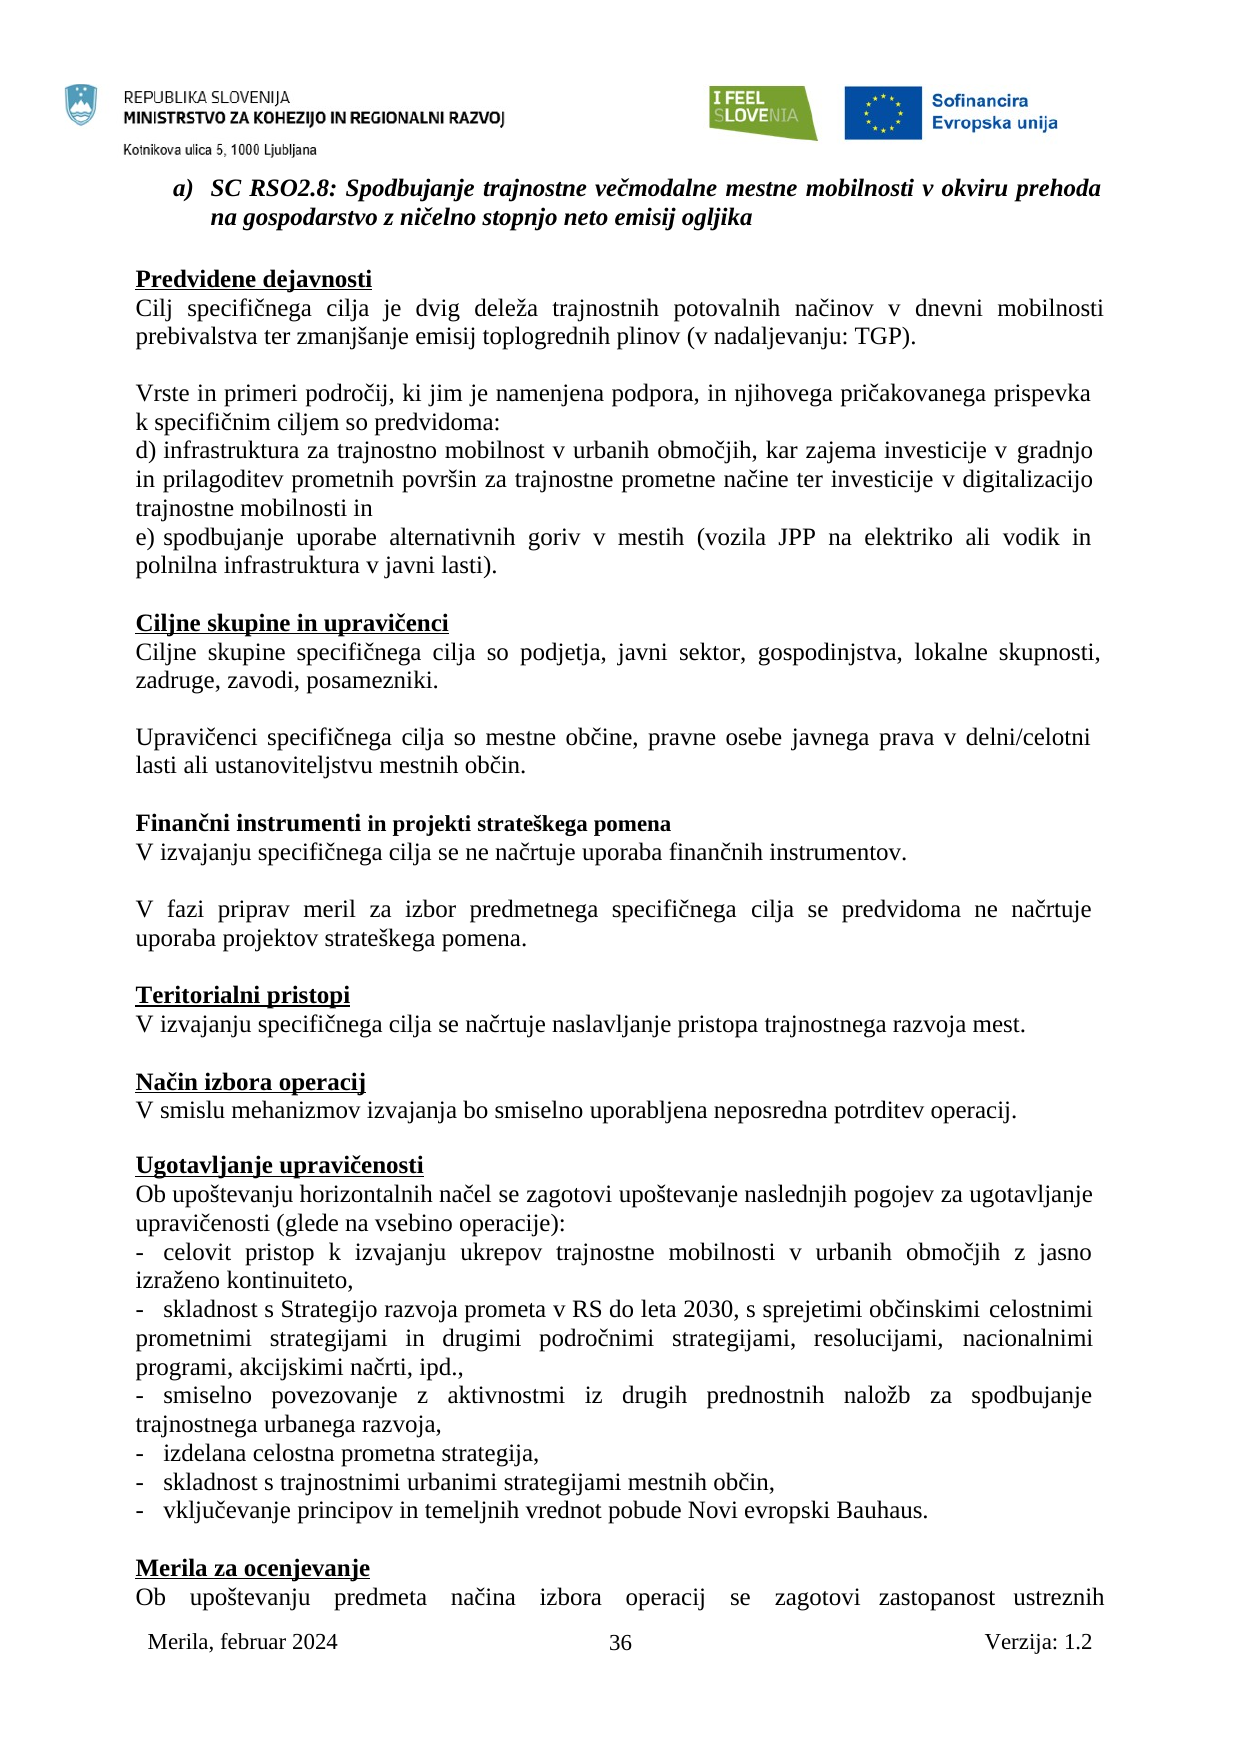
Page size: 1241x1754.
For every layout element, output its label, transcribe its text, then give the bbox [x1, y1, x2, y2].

list spodbujanje uporabe alternativnih goriv v mestih (vozila JPP na elektriko ali vodik in polnilna infrastruktura v javni lasti). [135, 522, 1093, 579]
subtitle Ciljne skupine in upravičenci [135, 608, 1105, 637]
list skladnost s Strategijo razvoja prometa v RS do leta 2030, s sprejetimi občinskimi celostnimi prometnimi strategijami in drugimi področnimi strategijami, resolucijami, nacionalnimi programi, akcijskimi načrti, ipd., [135, 1294, 1093, 1381]
subtitle Predvidene dejavnosti [135, 264, 1105, 293]
list celovit pristop k izvajanju ukrepov trajnostne mobilnosti v urbanih območjih z jasno izraženo kontinuiteto, [135, 1237, 1093, 1294]
text Ob upoštevanju horizontalnih načel se zagotovi upoštevanje naslednjih pogojev za ugotavljanje upravičenosti (glede na vsebino operacije): [135, 1179, 1093, 1237]
text V izvajanju specifičnega cilja se načrtuje naslavljanje pristopa trajnostnega razvoja mest. [135, 1009, 1105, 1038]
text Vrste in primeri področij, ki jim je namenjena podpora, in njihovega pričakovanega prispevka k specifičnim ciljem so predvidoma: [135, 378, 1093, 435]
subtitle Merila za ocenjevanje [135, 1553, 1105, 1582]
picture [64, 84, 1058, 158]
text V smislu mehanizmov izvajanja bo smiselno uporabljena neposredna potrditev operacij. [135, 1095, 1105, 1124]
subtitle Način izbora operacij [135, 1067, 1105, 1095]
subtitle Teritorialni pristopi [135, 980, 1105, 1009]
text Cilj specifičnega cilja je dvig deleža trajnostnih potovalnih načinov v dnevni mobilnosti prebivalstva ter zmanjšanje emisij toplogrednih plinov (v nadaljevanju: TGP). [135, 293, 1105, 350]
text V fazi priprav meril za izbor predmetnega specifičnega cilja se predvidoma ne načrtuje uporaba projektov strateškega pomena. [135, 894, 1092, 952]
list skladnost s trajnostnimi urbanimi strategijami mestnih občin, [135, 1467, 1105, 1496]
list izdelana celostna prometna strategija, [135, 1438, 1105, 1467]
list smiselno povezovanje z aktivnostmi iz drugih prednostnih naložb za spodbujanje trajnostnega urbanega razvoja, [135, 1381, 1092, 1438]
text Ciljne skupine specifičnega cilja so podjetja, javni sektor, gospodinjstva, lokalne skupnosti, zadruge, zavodi, posamezniki. [135, 637, 1101, 694]
subtitle SC RSO2.8: Spodbujanje trajnostne večmodalne mestne mobilnosti v okviru prehoda na gospodarstvo z ničelno stopnjo neto emisij ogljika [173, 173, 1105, 230]
text Upravičenci specifičnega cilja so mestne občine, pravne osebe javnega prava v delni/celotni lasti ali ustanoviteljstvu mestnih občin. [135, 722, 1092, 779]
list vključevanje principov in temeljnih vrednot pobude Novi evropski Bauhaus. [135, 1496, 1105, 1524]
text V izvajanju specifičnega cilja se ne načrtuje uporaba finančnih instrumentov. [135, 837, 1105, 865]
list infrastruktura za trajnostno mobilnost v urbanih območjih, kar zajema investicije v gradnjo in prilagoditev prometnih površin za trajnostne prometne načine ter investicije v digitalizacijo trajnostne mobilnosti in [135, 435, 1093, 522]
text Finančni instrumenti in projekti strateškega pomena [135, 808, 1105, 837]
text Ob upoštevanju predmeta načina izbora operacij se zagotovi zastopanost ustreznih posameznih meril za ocenjevanje: [135, 1582, 1105, 1611]
subtitle Ugotavljanje upravičenosti [135, 1151, 1105, 1179]
